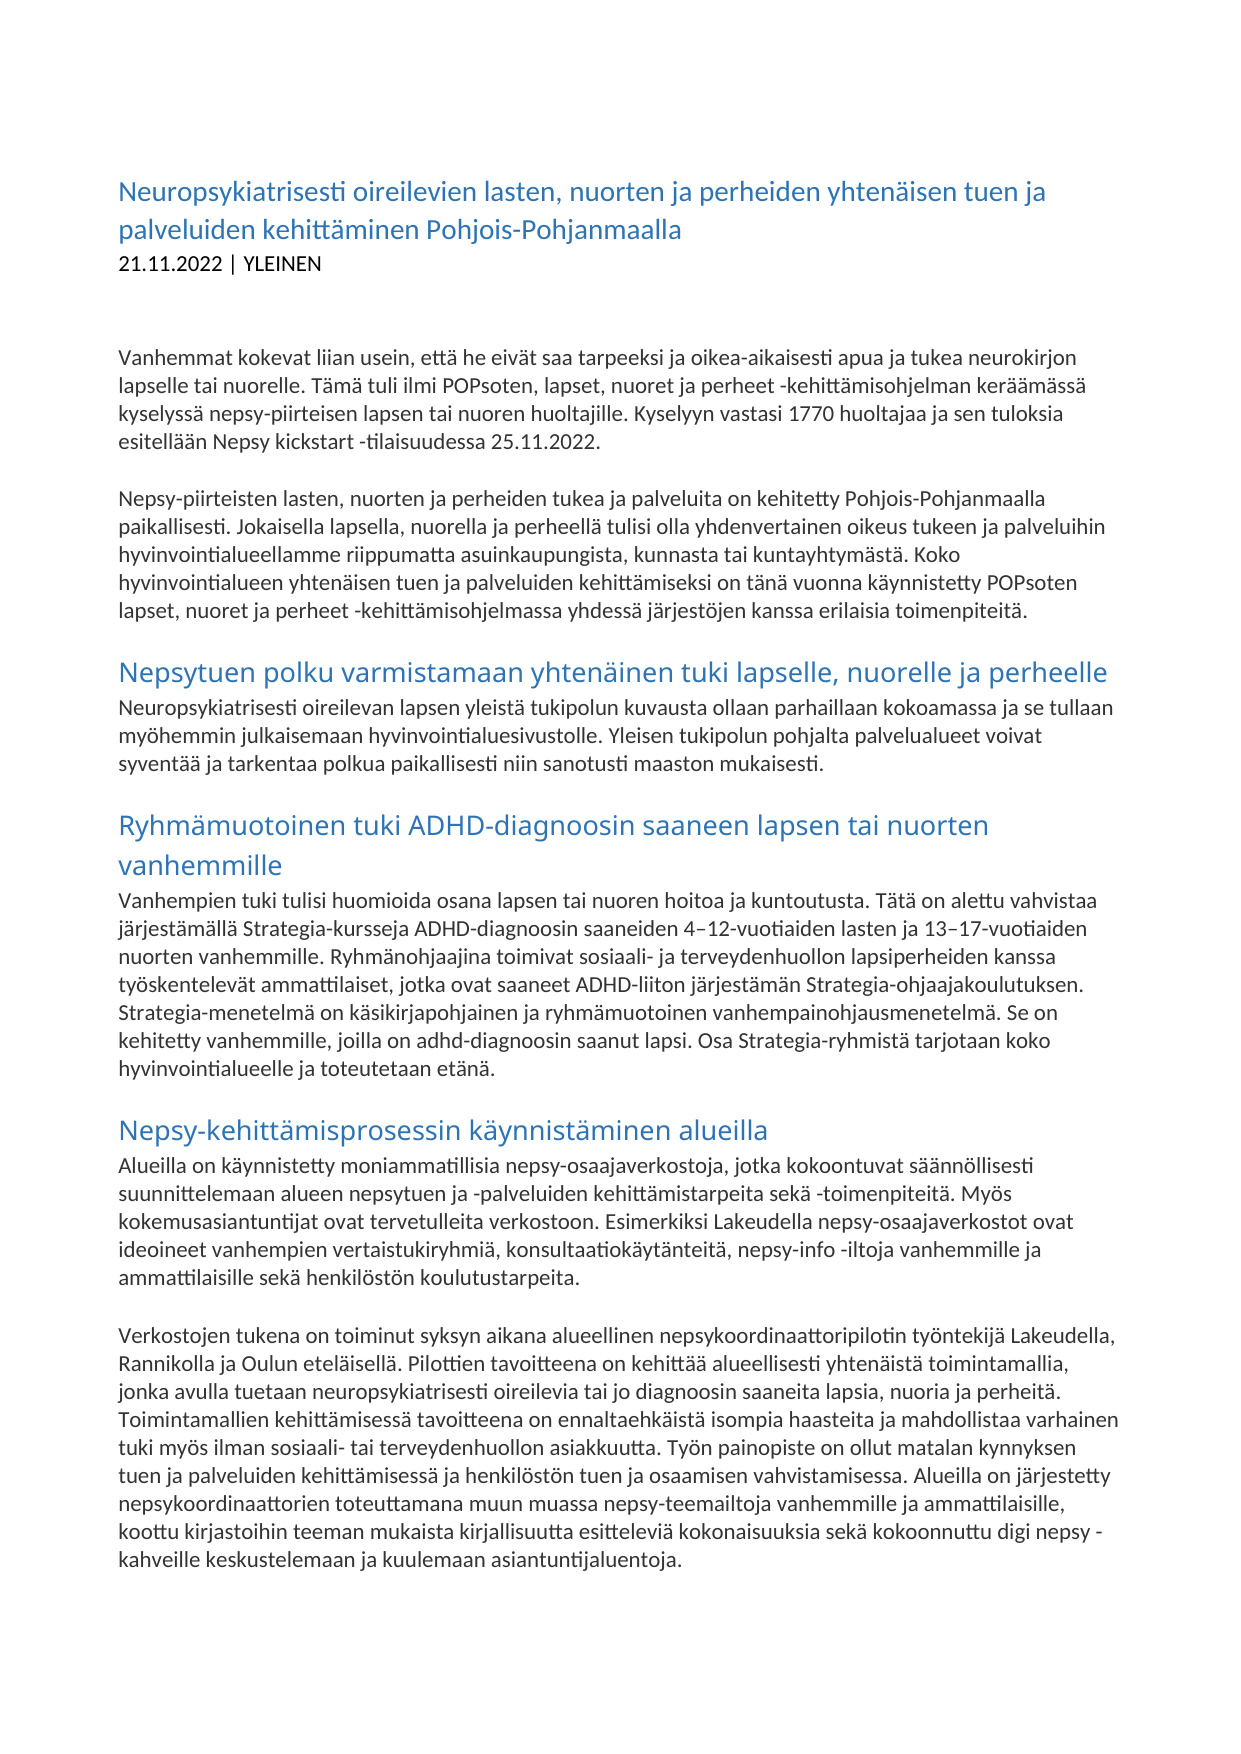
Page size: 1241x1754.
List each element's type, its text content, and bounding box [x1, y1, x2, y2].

text Vanhemmat kokevat liian usein, että he eivät saa tarpeeksi ja oikea-aikaisesti apua ja tukea neurokirjon lapselle tai nuorelle. Tämä tuli ilmi POPsoten, lapset, nuoret ja perheet -kehittämisohjelman keräämässä kyselyssä nepsy-piirteisen lapsen tai nuoren huoltajille. Kyselyyn vastasi 1770 huoltajaa ja sen tuloksia esitellään Nepsy kickstart -tilaisuudessa 25.11.2022. [118, 343, 1122, 455]
text Nepsy-piirteisten lasten, nuorten ja perheiden tukea ja palveluita on kehitetty Pohjois-Pohjanmaalla paikallisesti. Jokaisella lapsella, nuorella ja perheellä tulisi olla yhdenvertainen oikeus tukeen ja palveluihin hyvinvointialueellamme riippumatta asuinkaupungista, kunnasta tai kuntayhtymästä. Koko hyvinvointialueen yhtenäisen tuen ja palveluiden kehittämiseksi on tänä vuonna käynnistetty POPsoten lapset, nuoret ja perheet -kehittämisohjelmassa yhdessä järjestöjen kanssa erilaisia toimenpiteitä. [118, 484, 1122, 624]
text Alueilla on käynnistetty moniammatillisia nepsy-osaajaverkostoja, jotka kokoontuvat säännöllisesti suunnittelemaan alueen nepsytuen ja -palveluiden kehittämistarpeita sekä -toimenpiteitä. Myös kokemusasiantuntijat ovat tervetulleita verkostoon. Esimerkiksi Lakeudella nepsy-osaajaverkostot ovat ideoineet vanhempien vertaistukiryhmiä, konsultaatiokäytänteitä, nepsy-info -iltoja vanhemmille ja ammattilaisille sekä henkilöstön koulutustarpeita. [118, 1151, 1122, 1292]
subtitle Neuropsykiatrisesti oireilevien lasten, nuorten ja perheiden yhtenäisen tuen ja palveluiden kehittäminen Pohjois-Pohjanmaalla [118, 173, 1122, 247]
subtitle Ryhmämuotoinen tuki ADHD-diagnoosin saaneen lapsen tai nuorten vanhemmille [118, 807, 1122, 883]
subtitle Nepsy-kehittämisprosessin käynnistäminen alueilla [118, 1112, 1122, 1148]
text Neuropsykiatrisesti oireilevan lapsen yleistä tukipolun kuvausta ollaan parhaillaan kokoamassa ja se tullaan myöhemmin julkaisemaan hyvinvointialuesivustolle. Yleisen tukipolun pohjalta palvelualueet voivat syventää ja tarkentaa polkua paikallisesti niin sanotusti maaston mukaisesti. [118, 693, 1122, 778]
text 21.11.2022 | YLEINEN [118, 249, 1122, 277]
text Verkostojen tukena on toiminut syksyn aikana alueellinen nepsykoordinaattoripilotin työntekijä Lakeudella, Rannikolla ja Oulun eteläisellä. Pilottien tavoitteena on kehittää alueellisesti yhtenäistä toimintamallia, jonka avulla tuetaan neuropsykiatrisesti oireilevia tai jo diagnoosin saaneita lapsia, nuoria ja perheitä. Toimintamallien kehittämisessä tavoitteena on ennaltaehkäistä isompia haasteita ja mahdollistaa varhainen tuki myös ilman sosiaali- tai terveydenhuollon asiakkuutta. Työn painopiste on ollut matalan kynnyksen tuen ja palveluiden kehittämisessä ja henkilöstön tuen ja osaamisen vahvistamisessa. Alueilla on järjestetty nepsykoordinaattorien toteuttamana muun muassa nepsy-teemailtoja vanhemmille ja ammattilaisille, koottu kirjastoihin teeman mukaista kirjallisuutta esitteleviä kokonaisuuksia sekä kokoonnuttu digi nepsy -kahveille keskustelemaan ja kuulemaan asiantuntijaluentoja. [118, 1321, 1122, 1573]
subtitle Nepsytuen polku varmistamaan yhtenäinen tuki lapselle, nuorelle ja perheelle [118, 654, 1122, 691]
text Vanhempien tuki tulisi huomioida osana lapsen tai nuoren hoitoa ja kuntoutusta. Tätä on alettu vahvistaa järjestämällä Strategia-kursseja ADHD-diagnoosin saaneiden 4–12-vuotiaiden lasten ja 13–17-vuotiaiden nuorten vanhemmille. Ryhmänohjaajina toimivat sosiaali- ja terveydenhuollon lapsiperheiden kanssa työskentelevät ammattilaiset, jotka ovat saaneet ADHD-liiton järjestämän Strategia-ohjaajakoulutuksen. Strategia-menetelmä on käsikirjapohjainen ja ryhmämuotoinen vanhempainohjausmenetelmä. Se on kehitetty vanhemmille, joilla on adhd-diagnoosin saanut lapsi. Osa Strategia-ryhmistä tarjotaan koko hyvinvointialueelle ja toteutetaan etänä. [118, 886, 1122, 1082]
